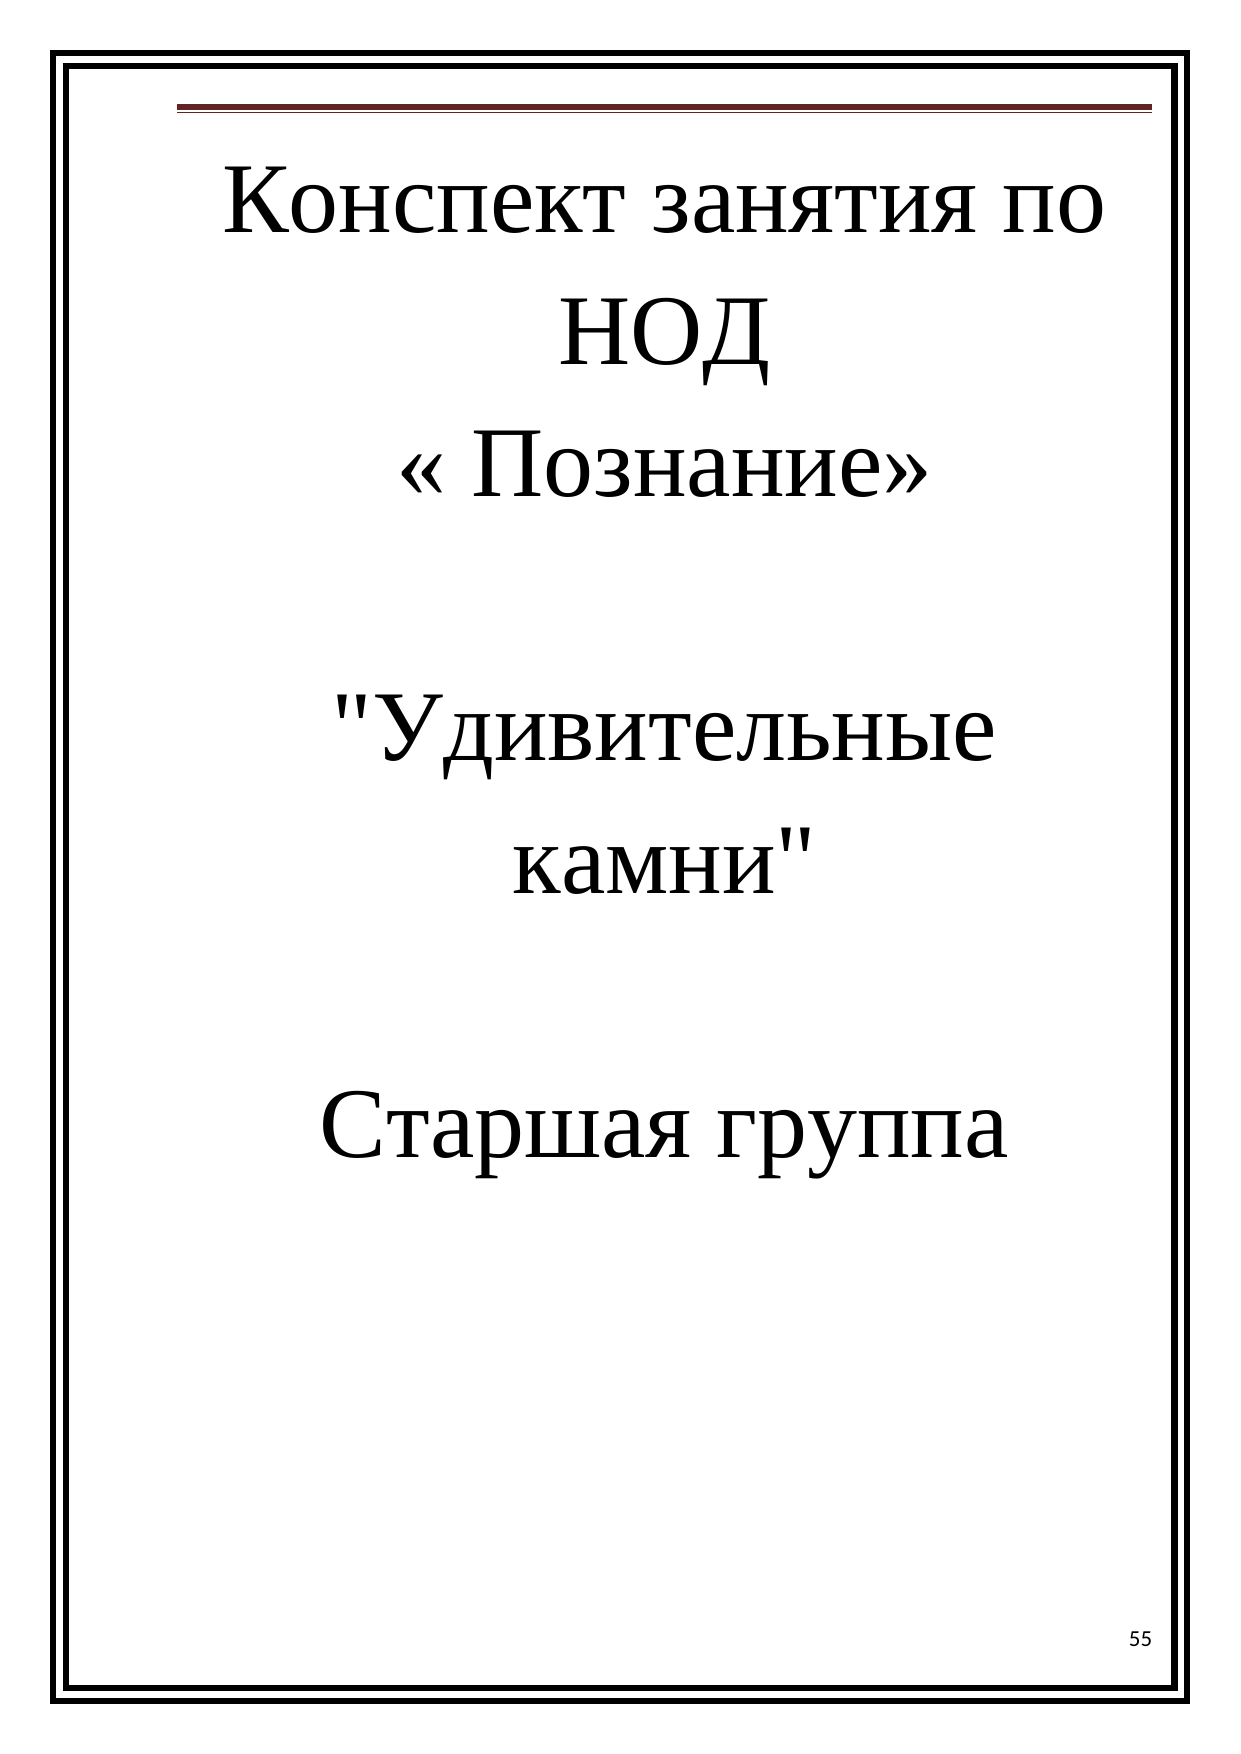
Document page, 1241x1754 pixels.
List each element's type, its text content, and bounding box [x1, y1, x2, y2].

text Старшая группа [177, 1064, 1152, 1179]
text « Познание» [177, 403, 1152, 518]
text "Удивительные камни" [177, 667, 1152, 914]
text Конспект занятия по НОД [177, 139, 1152, 386]
